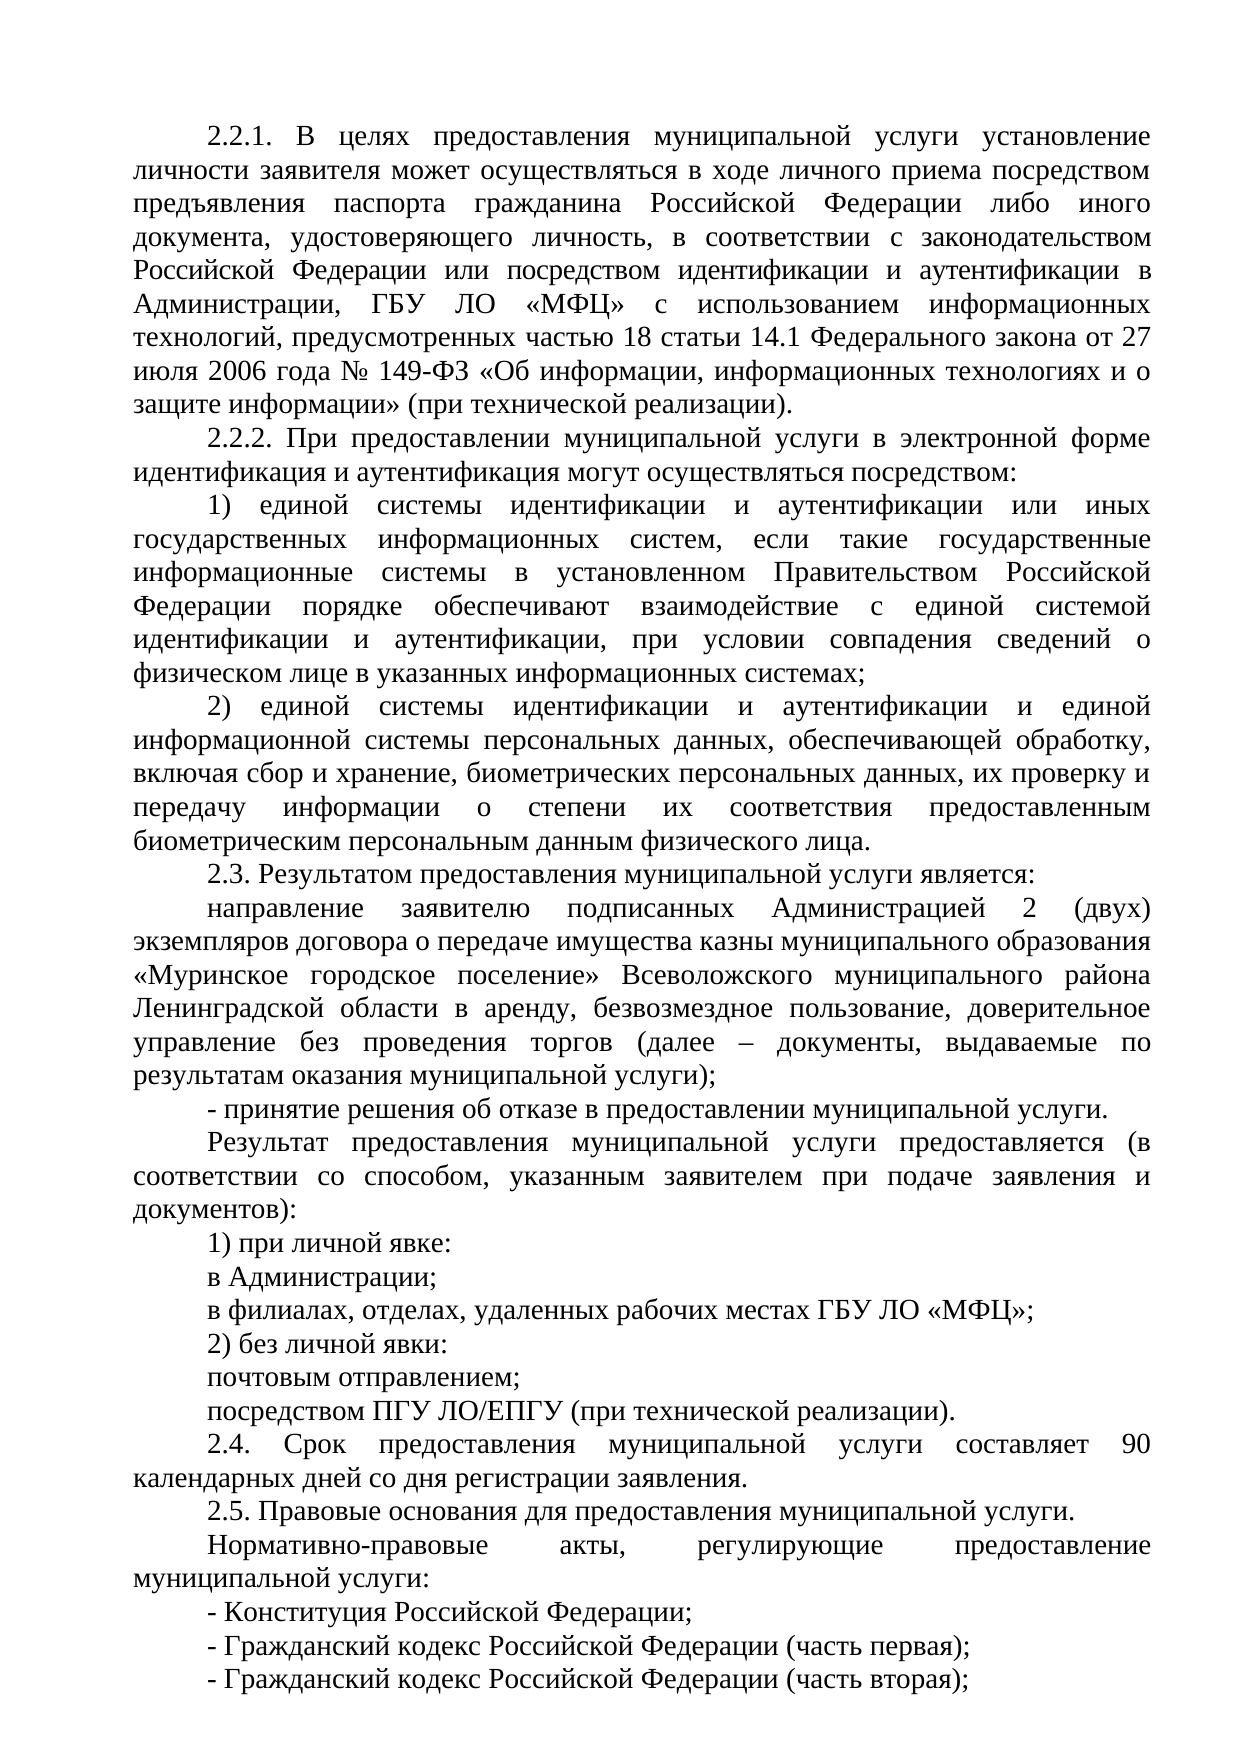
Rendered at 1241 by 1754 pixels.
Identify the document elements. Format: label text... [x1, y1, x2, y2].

text 2.5. Правовые основания для предоставления муниципальной услуги. [133, 1493, 1152, 1527]
text - Гражданский кодекс Российской Федерации (часть первая); [133, 1628, 1152, 1661]
text - Гражданский кодекс Российской Федерации (часть вторая); [133, 1661, 1152, 1695]
text 2.3. Результатом предоставления муниципальной услуги является: [133, 856, 1152, 890]
text - Конституция Российской Федерации; [133, 1594, 1152, 1628]
text 2.2.2. При предоставлении муниципальной услуги в электронной форме идентификация и аутентификация могут осуществляться посредством: [133, 420, 1152, 487]
text 1) единой системы идентификации и аутентификации или иных государственных информационных систем, если такие государственные информационные системы в установленном Правительством Российской Федерации порядке обеспечивают взаимодействие с единой системой идентификации и аутентификации, при условии совпадения сведений о физическом лице в указанных информационных системах; [133, 487, 1152, 688]
text почтовым отправлением; [133, 1359, 1152, 1393]
text Нормативно-правовые акты, регулирующие предоставление муниципальной услуги: [133, 1527, 1152, 1594]
text 2.2.1. В целях предоставления муниципальной услуги установление личности заявителя может осуществляться в ходе личного приема посредством предъявления паспорта гражданина Российской Федерации либо иного документа, удостоверяющего личность, в соответствии с законодательством Российской Федерации или посредством идентификации и аутентификации в Администрации, ГБУ ЛО «МФЦ» с использованием информационных технологий, предусмотренных частью 18 статьи 14.1 Федерального закона от 27 июля 2006 года № 149-ФЗ «Об информации, информационных технологиях и о защите информации» (при технической реализации). [133, 118, 1152, 420]
text в Администрации; [133, 1259, 1152, 1292]
text направление заявителю подписанных Администрацией 2 (двух) экземпляров договора о передаче имущества казны муниципального образования «Муринское городское поселение» Всеволожского муниципального района Ленинградской области в аренду, безвозмездное пользование, доверительное управление без проведения торгов (далее – документы, выдаваемые по результатам оказания муниципальной услуги); [133, 890, 1152, 1091]
text 2) без личной явки: [133, 1326, 1152, 1359]
text - принятие решения об отказе в предоставлении муниципальной услуги. [133, 1091, 1152, 1124]
text 1) при личной явке: [133, 1225, 1152, 1259]
text 2) единой системы идентификации и аутентификации и единой информационной системы персональных данных, обеспечивающей обработку, включая сбор и хранение, биометрических персональных данных, их проверку и передачу информации о степени их соответствия предоставленным биометрическим персональным данным физического лица. [133, 688, 1152, 856]
text 2.4. Срок предоставления муниципальной услуги составляет 90 календарных дней со дня регистрации заявления. [133, 1426, 1152, 1493]
text в филиалах, отделах, удаленных рабочих местах ГБУ ЛО «МФЦ»; [133, 1292, 1152, 1326]
text посредством ПГУ ЛО/ЕПГУ (при технической реализации). [133, 1393, 1152, 1426]
text Результат предоставления муниципальной услуги предоставляется (в соответствии со способом, указанным заявителем при подаче заявления и документов): [133, 1124, 1152, 1225]
